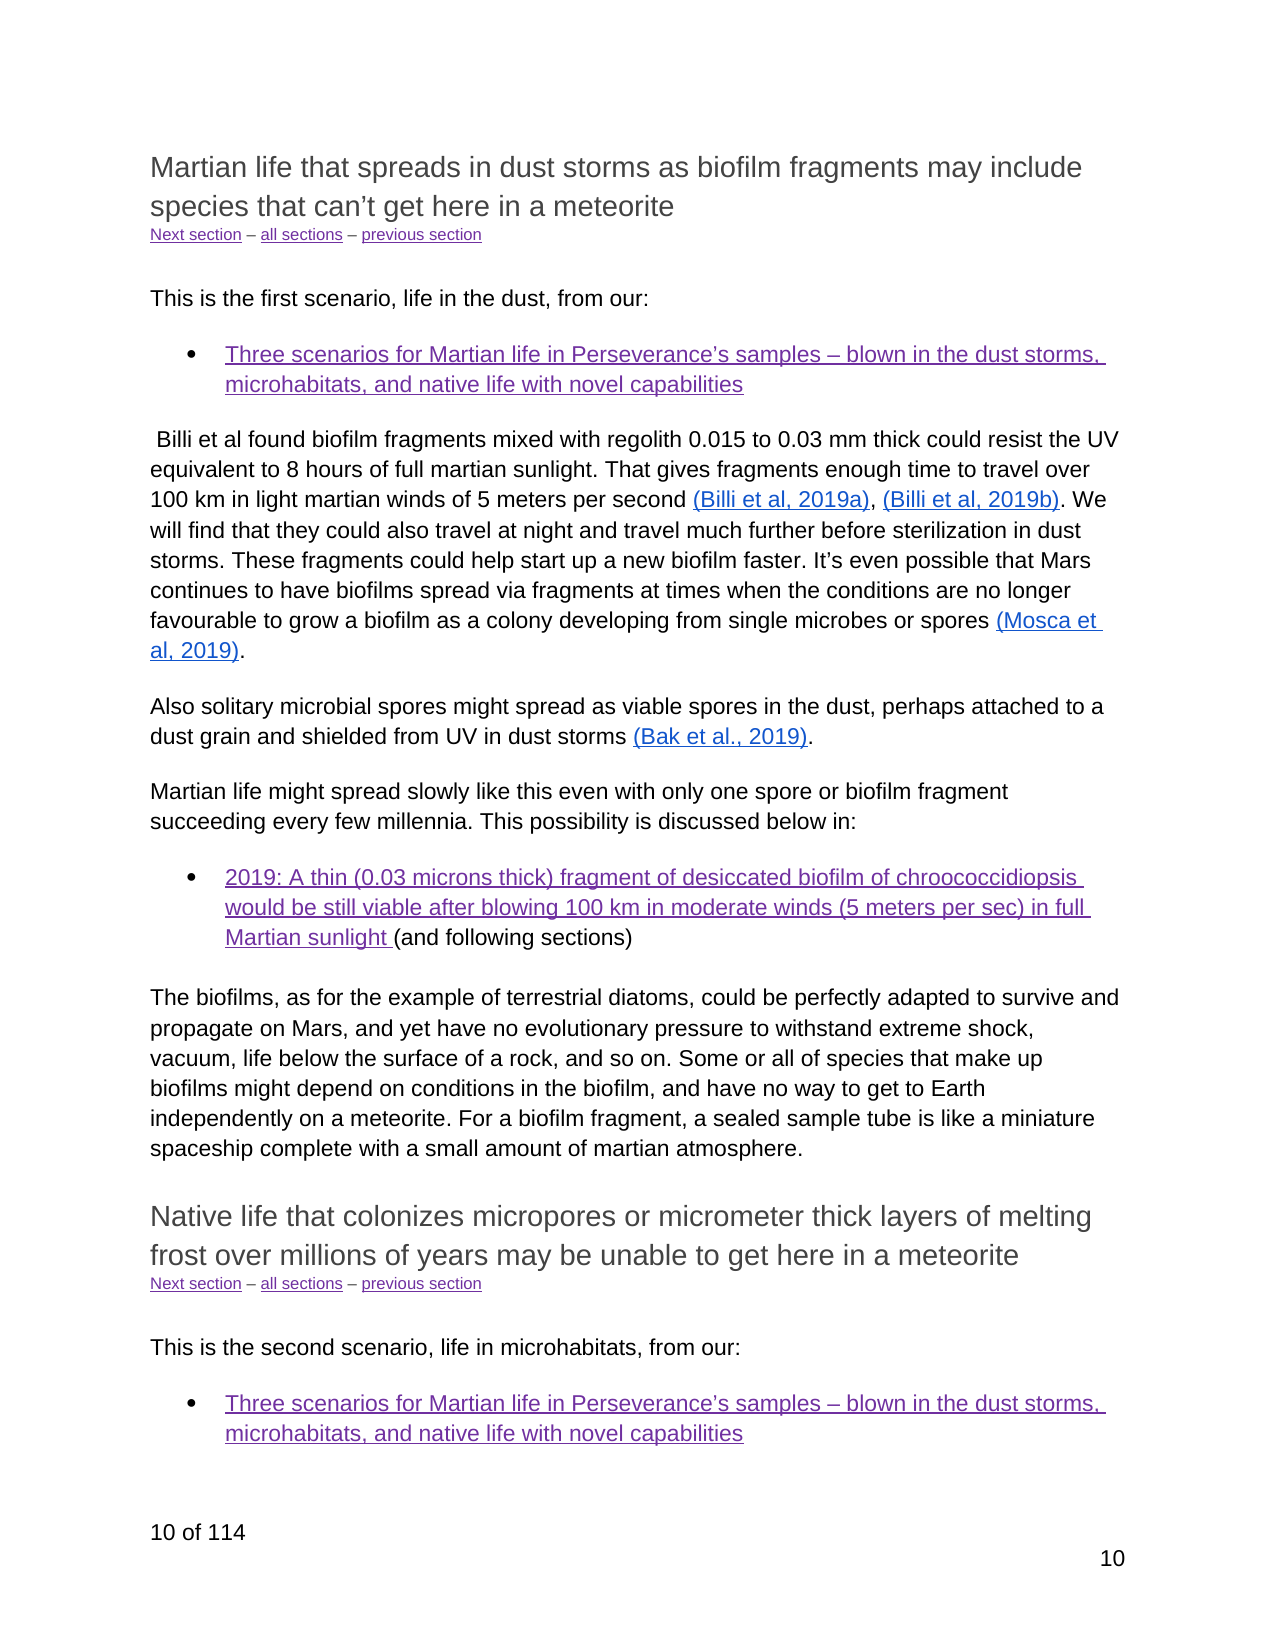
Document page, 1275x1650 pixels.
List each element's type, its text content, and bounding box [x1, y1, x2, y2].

list Three scenarios for Martian life in Perseverance’s samples – blown in the dust storms, microhabitats, and native life with novel capabilities [187, 341, 1125, 397]
text This is the second scenario, life in microhabitats, from our: [150, 1334, 1125, 1361]
text Also solitary microbial spores might spread as viable spores in the dust, perhaps attached to a dust grain and shielded from UV in dust storms (Bak et al., 2019). [150, 693, 1125, 749]
subtitle Martian life that spreads in dust storms as biofilm fragments may include species that can’t get here in a meteorite Next section – all sections – previous section [150, 150, 1125, 244]
text The biofilms, as for the example of terrestrial diatoms, could be perfectly adapted to survive and propagate on Mars, and yet have no evolutionary pressure to withstand extreme shock, vacuum, life below the surface of a rock, and so on. Some or all of species that make up biofilms might depend on conditions in the biofilm, and have no way to get to Earth independently on a meteorite. For a biofilm fragment, a sealed sample tube is like a miniature spaceship complete with a small amount of martian atmosphere. [150, 984, 1125, 1162]
list 2019: A thin (0.03 microns thick) fragment of desiccated biofilm of chroococcidiopsis would be still viable after blowing 100 km in moderate winds (5 meters per sec) in full Martian sunlight (and following sections) [187, 863, 1125, 950]
subtitle Native life that colonizes micropores or micrometer thick layers of melting frost over millions of years may be unable to get here in a meteorite Next section – all sections – previous section [150, 1199, 1125, 1293]
text This is the first scenario, life in the dust, from our: [150, 285, 1125, 312]
list Three scenarios for Martian life in Perseverance’s samples – blown in the dust storms, microhabitats, and native life with novel capabilities [187, 1389, 1125, 1446]
text Billi et al found biofilm fragments mixed with regolith 0.015 to 0.03 mm thick could resist the UV equivalent to 8 hours of full martian sunlight. That gives fragments enough time to travel over 100 km in light martian winds of 5 meters per second (Billi et al, 2019a), (Billi et al, 2019b). We will find that they could also travel at night and travel much further before sterilization in dust storms. These fragments could help start up a new biofilm faster. It’s even possible that Mars continues to have biofilms spread via fragments at times when the conditions are no longer favourable to grow a biofilm as a colony developing from single microbes or spores (Mosca et al, 2019). [150, 426, 1125, 664]
text Martian life might spread slowly like this even with only one spore or biofilm fragment succeeding every few millennia. This possibility is discussed below in: [150, 778, 1125, 835]
